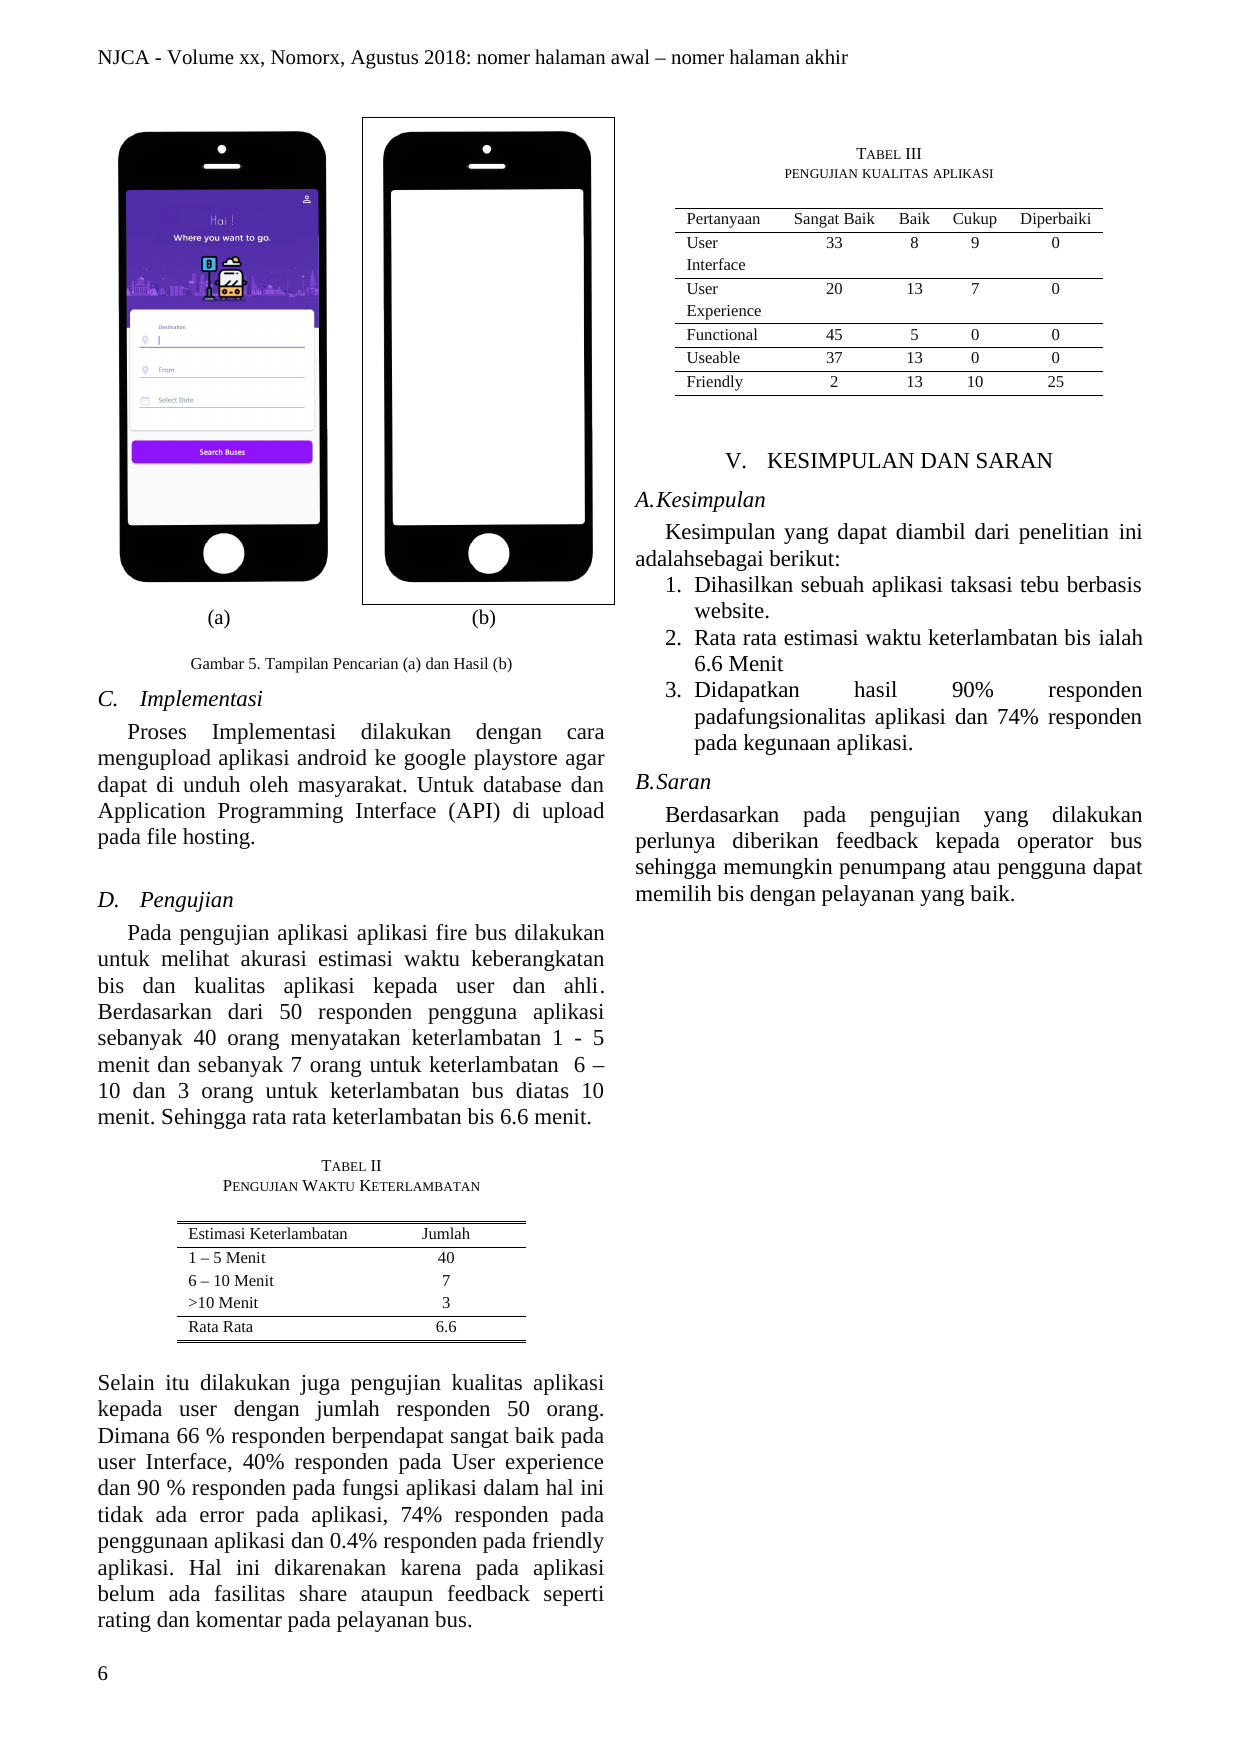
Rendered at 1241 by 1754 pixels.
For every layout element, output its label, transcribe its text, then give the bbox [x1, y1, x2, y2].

text Pada pengujian aplikasi aplikasi fire bus dilakukan untuk melihat akurasi estimasi waktu keberangkatan bis dan kualitas aplikasi kepada user dan ahli. Berdasarkan dari 50 responden pengguna aplikasi sebanyak 40 orang menyatakan keterlambatan 1 - 5 menit dan sebanyak 7 orang untuk keterlambatan 6 – 10 dan 3 orang untuk keterlambatan bus diatas 10 menit. Sehingga rata rata keterlambatan bis 6.6 menit. [97, 919, 605, 1130]
table_cell 0 [1009, 324, 1103, 347]
list Rata rata estimasi waktu keterlambatan bis ialah 6.6 Menit [665, 624, 1143, 677]
table_cell 6.6 [366, 1317, 526, 1339]
subtitle Implementasi [97, 685, 605, 712]
table_cell 3 [366, 1293, 526, 1316]
title Pengujian Waktu Keterlambatan [97, 1175, 605, 1194]
table_cell Friendly [675, 372, 781, 394]
table_cell 5 [887, 324, 941, 347]
table_cell 20 [781, 279, 887, 323]
table_cell Rata Rata [177, 1317, 366, 1339]
table_cell (b) [351, 605, 616, 629]
table_header [86, 117, 351, 605]
table_cell 0 [1009, 233, 1103, 278]
table_header Baik [887, 209, 941, 232]
subtitle Pengujian [97, 886, 605, 913]
table_header Jumlah [366, 1224, 526, 1247]
text Gambar 5. Tampilan Pencarian (a) dan Hasil (b) [97, 654, 605, 673]
table_cell 0 [1009, 348, 1103, 371]
table_cell 37 [781, 348, 887, 371]
list KESIMPULAN DAN SARAN [635, 447, 1143, 473]
text Kesimpulan yang dapat diambil dari penelitian ini adalahsebagai berikut: [635, 518, 1143, 571]
table_header Cukup [941, 209, 1009, 232]
table_cell User Interface [675, 233, 781, 278]
table_header Sangat Baik [781, 209, 887, 232]
table_cell User Experience [675, 279, 781, 323]
table_header Pertanyaan [675, 209, 781, 232]
table_cell 1 – 5 Menit [177, 1248, 366, 1270]
table_cell >10 Menit [177, 1293, 366, 1316]
table_cell 2 [781, 372, 887, 394]
subtitle Kesimpulan [635, 486, 1143, 512]
table_cell Functional [675, 324, 781, 347]
title pengujian kualitas aplikasi [635, 163, 1143, 182]
title Tabel III [635, 143, 1143, 163]
table_cell 0 [941, 324, 1009, 347]
table_cell Useable [675, 348, 781, 371]
table_cell 13 [887, 372, 941, 394]
list Dihasilkan sebuah aplikasi taksasi tebu berbasis website. [665, 571, 1143, 624]
table_cell 10 [941, 372, 1009, 394]
text Selain itu dilakukan juga pengujian kualitas aplikasi kepada user dengan jumlah responden 50 orang. Dimana 66 % responden berpendapat sangat baik pada user Interface, 40% responden pada User experience dan 90 % responden pada fungsi aplikasi dalam hal ini tidak ada error pada aplikasi, 74% responden pada penggunaan aplikasi dan 0.4% responden pada friendly aplikasi. Hal ini dikarenakan karena pada aplikasi belum ada fasilitas share ataupun feedback seperti rating dan komentar pada pelayanan bus. [97, 1369, 605, 1633]
subtitle Saran [635, 768, 1143, 794]
table_cell 45 [781, 324, 887, 347]
title Tabel II [97, 1156, 605, 1175]
table_header Estimasi Keterlambatan [177, 1224, 366, 1247]
table_cell 0 [1009, 279, 1103, 323]
table_cell 7 [941, 279, 1009, 323]
table_cell 40 [366, 1248, 526, 1270]
table_cell 8 [887, 233, 941, 278]
list Didapatkan hasil 90% responden padafungsionalitas aplikasi dan 74% responden pada kegunaan aplikasi. [665, 677, 1143, 756]
table_cell 6 – 10 Menit [177, 1270, 366, 1293]
table_cell 7 [366, 1270, 526, 1293]
table_cell 0 [941, 348, 1009, 371]
table_header Diperbaiki [1009, 209, 1103, 232]
table_cell 13 [887, 348, 941, 371]
text Proses Implementasi dilakukan dengan cara mengupload aplikasi android ke google playstore agar dapat di unduh oleh masyarakat. Untuk database dan Application Programming Interface (API) di upload pada file hosting. [97, 718, 605, 850]
table_cell 9 [941, 233, 1009, 278]
table_cell 25 [1009, 372, 1103, 394]
table_cell 33 [781, 233, 887, 278]
table_cell (a) [86, 605, 351, 629]
text Berdasarkan pada pengujian yang dilakukan perlunya diberikan feedback kepada operator bus sehingga memungkin penumpang atau pengguna dapat memilih bis dengan pelayanan yang baik. [635, 801, 1143, 906]
table_header [351, 117, 616, 605]
table_cell 13 [887, 279, 941, 323]
